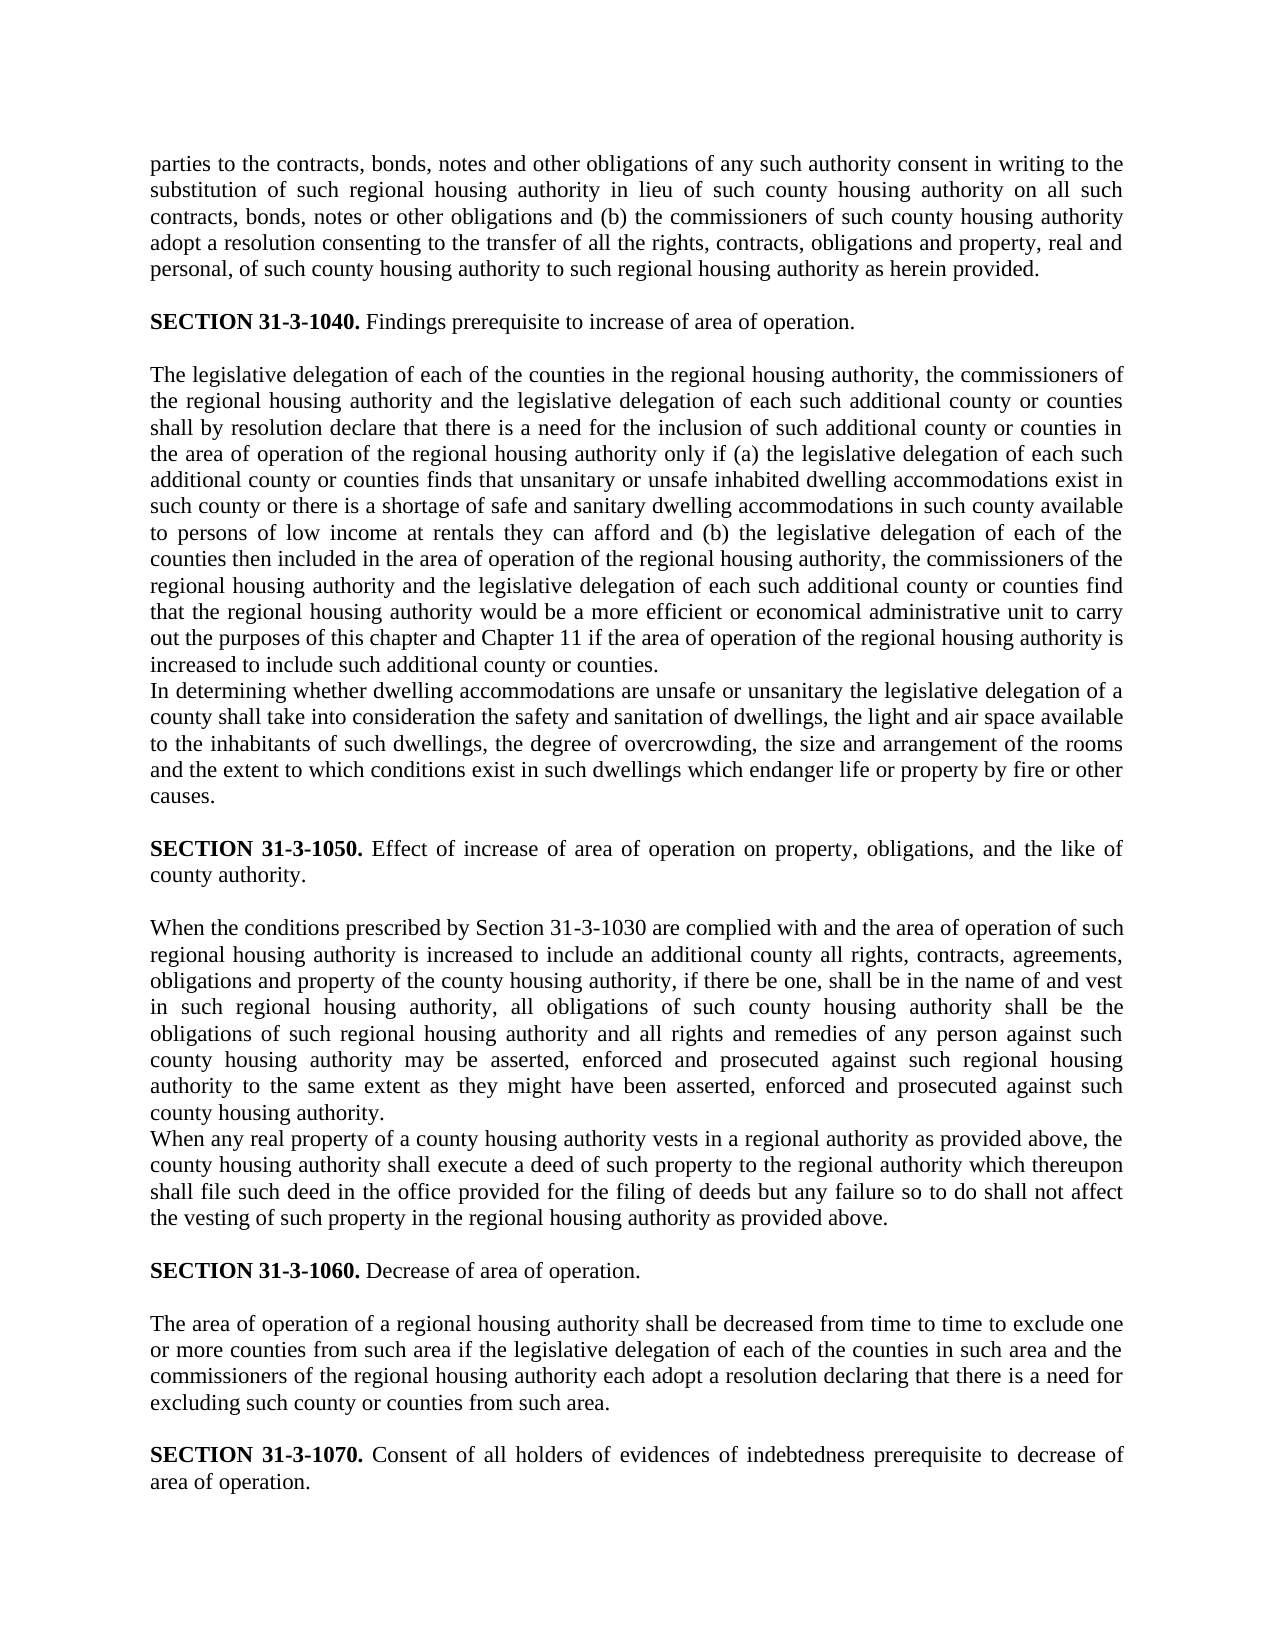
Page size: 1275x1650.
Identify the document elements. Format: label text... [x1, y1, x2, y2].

text The area of operation of a regional housing authority shall be decreased from time to time to exclude one or more counties from such area if the legislative delegation of each of the counties in such area and the commissioners of the regional housing authority each adopt a resolution declaring that there is a need for excluding such county or counties from such area. [150, 1309, 1125, 1415]
text In determining whether dwelling accommodations are unsafe or unsanitary the legislative delegation of a county shall take into consideration the safety and sanitation of dwellings, the light and air space available to the inhabitants of such dwellings, the degree of overcrowding, the size and arrangement of the rooms and the extent to which conditions exist in such dwellings which endanger life or property by fire or other causes. [150, 677, 1125, 809]
text When the conditions prescribed by Section 31-3-1030 are complied with and the area of operation of such regional housing authority is increased to include an additional county all rights, contracts, agreements, obligations and property of the county housing authority, if there be one, shall be in the name of and vest in such regional housing authority, all obligations of such county housing authority shall be the obligations of such regional housing authority and all rights and remedies of any person against such county housing authority may be asserted, enforced and prosecuted against such regional housing authority to the same extent as they might have been asserted, enforced and prosecuted against such county housing authority. [150, 914, 1125, 1125]
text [150, 150, 1125, 282]
text SECTION 31-3-1070. Consent of all holders of evidences of indebtedness prerequisite to decrease of area of operation. [150, 1441, 1125, 1494]
text The legislative delegation of each of the counties in the regional housing authority, the commissioners of the regional housing authority and the legislative delegation of each such additional county or counties shall by resolution declare that there is a need for the inclusion of such additional county or counties in the area of operation of the regional housing authority only if (a) the legislative delegation of each such additional county or counties finds that unsanitary or unsafe inhabited dwelling accommodations exist in such county or there is a shortage of safe and sanitary dwelling accommodations in such county available to persons of low income at rentals they can afford and (b) the legislative delegation of each of the counties then included in the area of operation of the regional housing authority, the commissioners of the regional housing authority and the legislative delegation of each such additional county or counties find that the regional housing authority would be a more efficient or economical administrative unit to carry out the purposes of this chapter and Chapter 11 if the area of operation of the regional housing authority is increased to include such additional county or counties. [150, 361, 1125, 677]
text When any real property of a county housing authority vests in a regional authority as provided above, the county housing authority shall execute a deed of such property to the regional authority which thereupon shall file such deed in the office provided for the filing of deeds but any failure so to do shall not affect the vesting of such property in the regional housing authority as provided above. [150, 1125, 1125, 1231]
text SECTION 31-3-1050. Effect of increase of area of operation on property, obligations, and the like of county authority. [150, 835, 1125, 888]
text SECTION 31-3-1040. Findings prerequisite to increase of area of operation. [150, 308, 1125, 334]
text SECTION 31-3-1060. Decrease of area of operation. [150, 1257, 1125, 1283]
